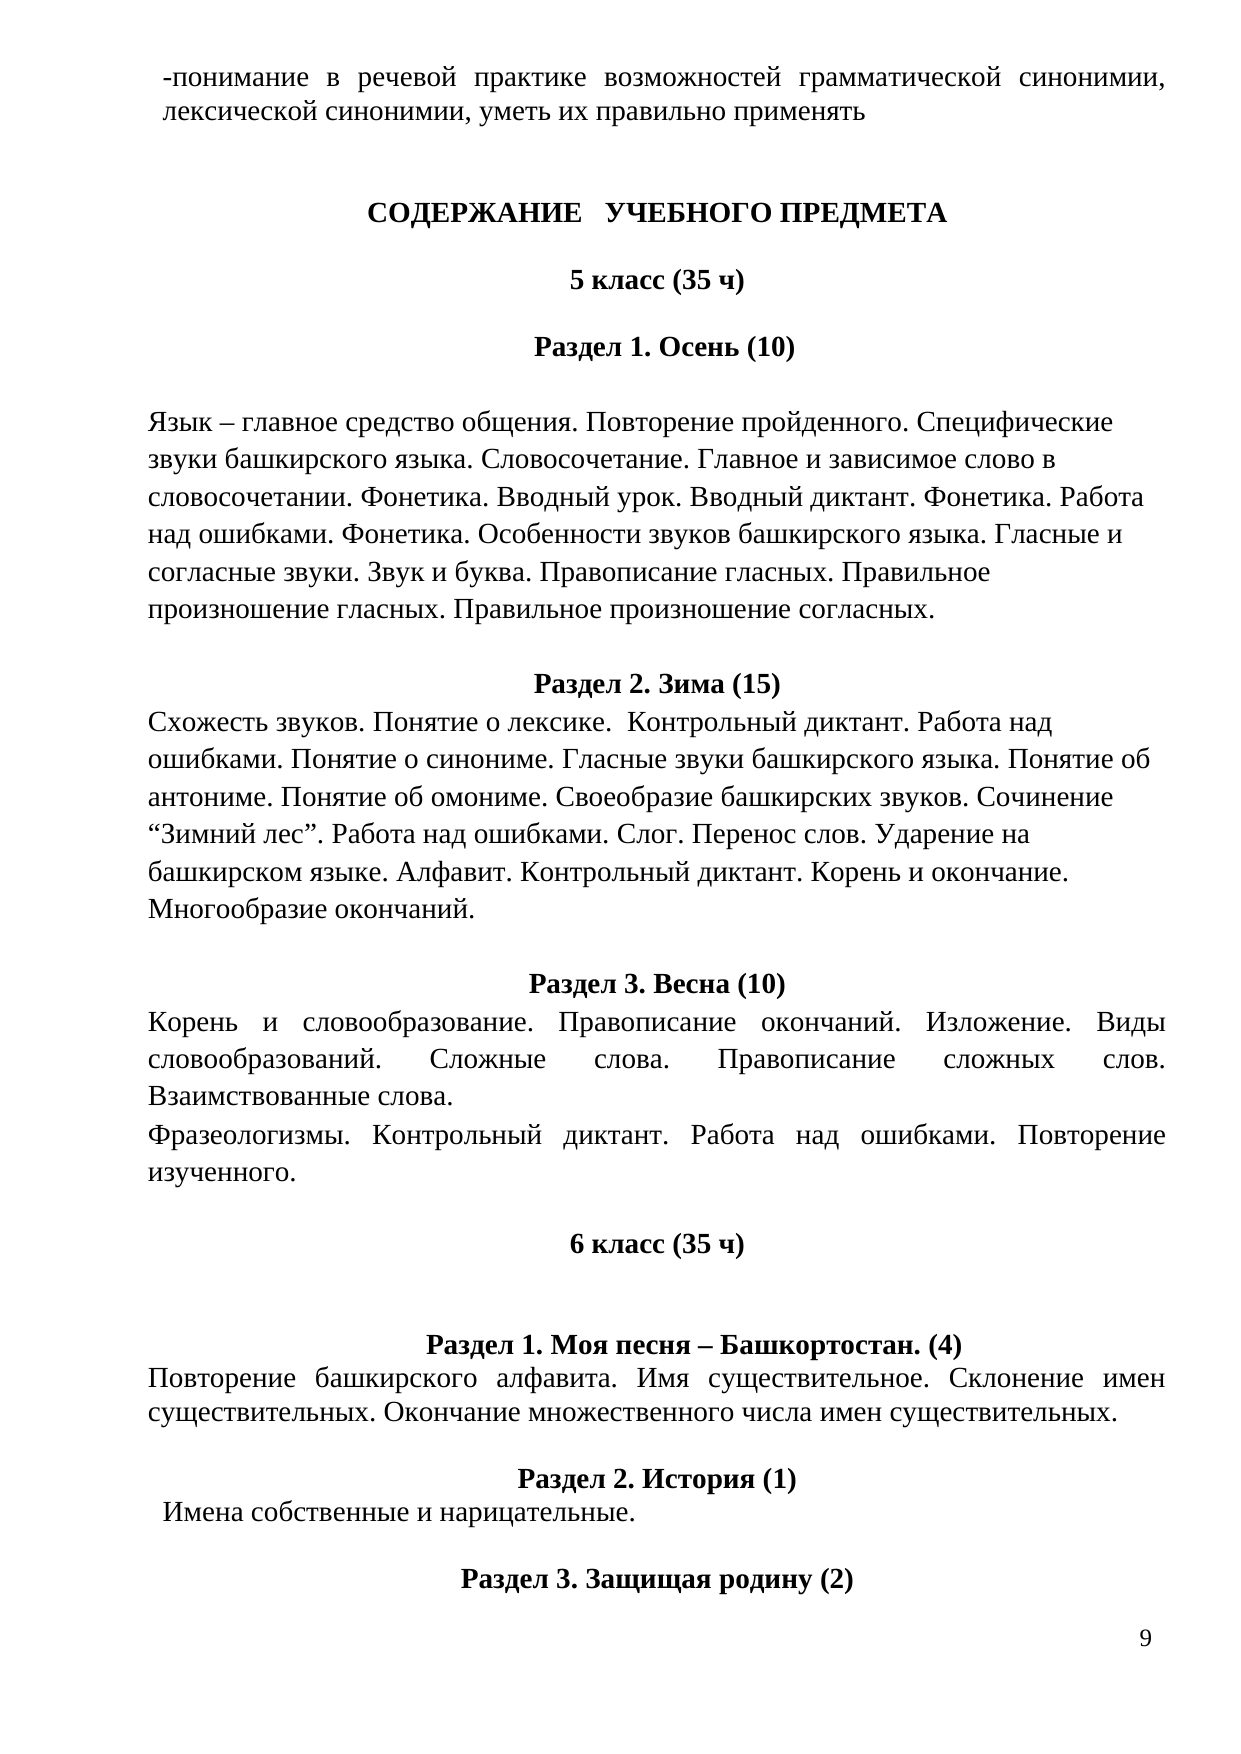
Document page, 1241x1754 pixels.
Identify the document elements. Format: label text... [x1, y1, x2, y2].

text Раздел 2. История (1) [148, 1461, 1167, 1494]
text Фразеологизмы. Контрольный диктант. Работа над ошибками. Повторение изученного. [148, 1117, 1167, 1188]
text Корень и словообразование. Правописание окончаний. Изложение. Виды словообразований. Сложные слова. Правописание сложных слов. Взаимствованные слова. [148, 1004, 1167, 1112]
text 5 класс (35 ч) [148, 262, 1167, 295]
text Имена собственные и нарицательные. [162, 1494, 1167, 1528]
text Раздел 2. Зима (15) [148, 666, 1167, 700]
text Раздел 3. Защищая родину (2) [148, 1562, 1167, 1595]
text СОДЕРЖАНИЕ УЧЕБНОГО ПРЕДМЕТА [148, 195, 1167, 228]
text Язык – главное средство общения. Повторение пройденного. Специфические звуки башкирского языка. Словосочетание. Главное и зависимое слово в словосочетании. Фонетика. Вводный урок. Вводный диктант. Фонетика. Работа над ошибками. Фонетика. Особенности звуков башкирского языка. Гласные и согласные звуки. Звук и буква. Правописание гласных. Правильное произношение гласных. Правильное произношение согласных. [148, 404, 1167, 625]
text 6 класс (35 ч) [148, 1226, 1167, 1260]
text Раздел 1. Моя песня – Башкортостан. (4) [162, 1327, 1167, 1360]
text Схожесть звуков. Понятие о лексике. Контрольный диктант. Работа над ошибками. Понятие о синониме. Гласные звуки башкирского языка. Понятие об антониме. Понятие об омониме. Своеобразие башкирских звуков. Сочинение “Зимний лес”. Работа над ошибками. Слог. Перенос слов. Ударение на башкирском языке. Алфавит. Контрольный диктант. Корень и окончание. Многообразие окончаний. [148, 704, 1167, 925]
text Раздел 3. Весна (10) [148, 966, 1167, 1000]
text Раздел 1. Осень (10) [162, 329, 1167, 362]
text Повторение башкирского алфавита. Имя существительное. Склонение имен существительных. Окончание множественного числа имен существительных. [148, 1360, 1167, 1427]
text -понимание в речевой практике возможностей грамматической синонимии, лексической синонимии, уметь их правильно применять [162, 59, 1167, 126]
